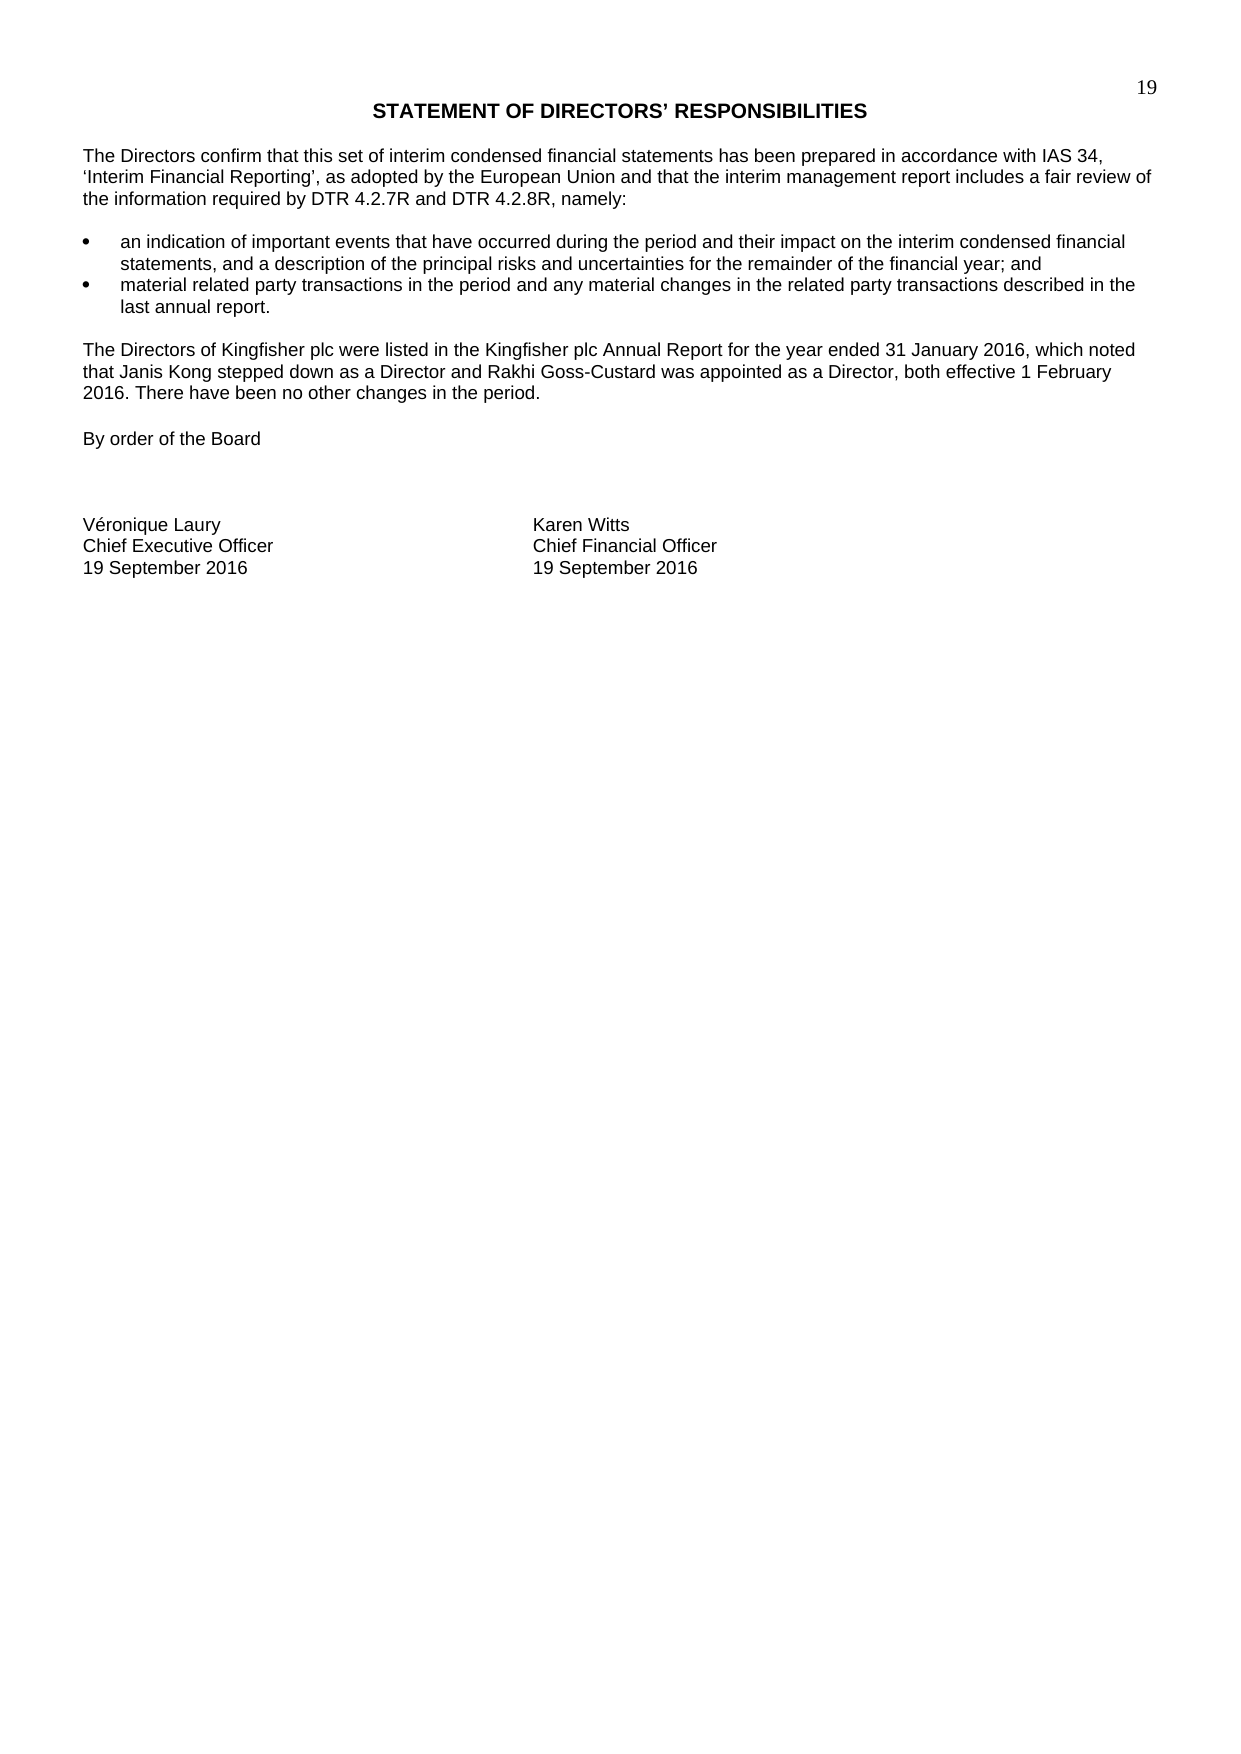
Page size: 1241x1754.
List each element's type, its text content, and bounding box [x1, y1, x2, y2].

list an indication of important events that have occurred during the period and their impact on the interim condensed financial statements, and a description of the principal risks and uncertainties for the remainder of the financial year; and [83, 231, 1157, 274]
text Chief Executive Officer Chief Financial Officer [83, 535, 1157, 557]
text The Directors of Kingfisher plc were listed in the Kingfisher plc Annual Report for the year ended 31 January 2016, which noted that Janis Kong stepped down as a Director and Rakhi Goss-Custard was appointed as a Director, both effective 1 February 2016. There have been no other changes in the period. [83, 339, 1157, 403]
text Véronique Laury Karen Witts [83, 514, 1157, 535]
list material related party transactions in the period and any material changes in the related party transactions described in the last annual report. [83, 274, 1157, 317]
text By order of the Board [83, 427, 1157, 449]
text STATEMENT OF DIRECTORS’ RESPONSIBILITIES [83, 99, 1157, 123]
text The Directors confirm that this set of interim condensed financial statements has been prepared in accordance with IAS 34, ‘Interim Financial Reporting’, as adopted by the European Union and that the interim management report includes a fair review of the information required by DTR 4.2.7R and DTR 4.2.8R, namely: [83, 144, 1157, 209]
text 19 September 2016 19 September 2016 [83, 557, 1157, 578]
